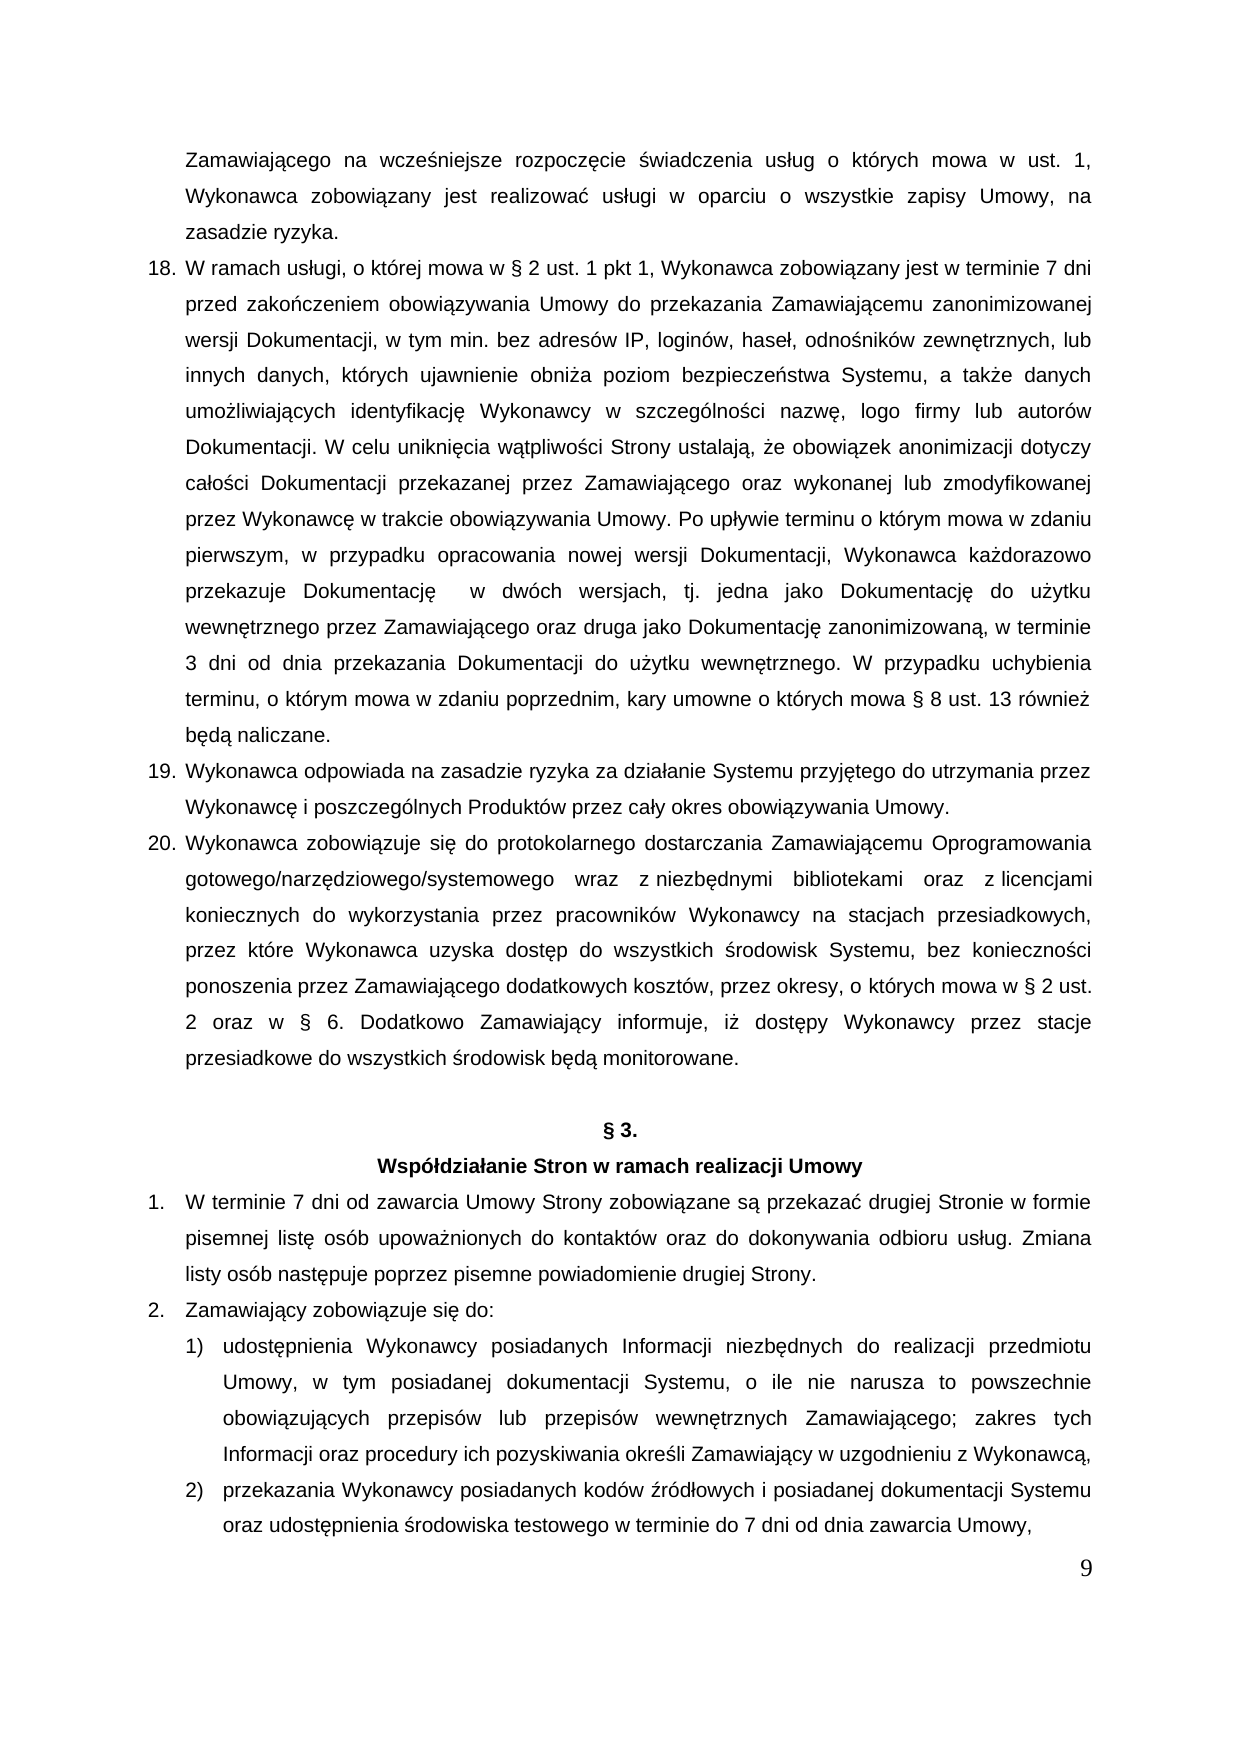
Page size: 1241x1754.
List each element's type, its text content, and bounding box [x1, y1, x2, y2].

list Zamawiający zobowiązuje się do: [148, 1298, 1092, 1322]
list udostępnienia Wykonawcy posiadanych Informacji niezbędnych do realizacji przedmiotu Umowy, w tym posiadanej dokumentacji Systemu, o ile nie narusza to powszechnie obowiązujących przepisów lub przepisów wewnętrznych Zamawiającego; zakres tych Informacji oraz procedury ich pozyskiwania określi Zamawiający w uzgodnieniu z Wykonawcą, [185, 1334, 1092, 1465]
list Wykonawca zobowiązuje się do protokolarnego dostarczania Zamawiającemu Oprogramowania gotowego/narzędziowego/systemowego wraz z niezbędnymi bibliotekami oraz z licencjami koniecznych do wykorzystania przez pracowników Wykonawcy na stacjach przesiadkowych, przez które Wykonawca uzyska dostęp do wszystkich środowisk Systemu, bez konieczności ponoszenia przez Zamawiającego dodatkowych kosztów, przez okresy, o których mowa w § 2 ust. 2 oraz w § 6. Dodatkowo Zamawiający informuje, iż dostępy Wykonawcy przez stacje przesiadkowe do wszystkich środowisk będą monitorowane. [148, 831, 1092, 1070]
list W ramach usługi, o której mowa w § 2 ust. 1 pkt 1, Wykonawca zobowiązany jest w terminie 7 dni przed zakończeniem obowiązywania Umowy do przekazania Zamawiającemu zanonimizowanej wersji Dokumentacji, w tym min. bez adresów IP, loginów, haseł, odnośników zewnętrznych, lub innych danych, których ujawnienie obniża poziom bezpieczeństwa Systemu, a także danych umożliwiających identyfikację Wykonawcy w szczególności nazwę, logo firmy lub autorów Dokumentacji. W celu uniknięcia wątpliwości Strony ustalają, że obowiązek anonimizacji dotyczy całości Dokumentacji przekazanej przez Zamawiającego oraz wykonanej lub zmodyfikowanej przez Wykonawcę w trakcie obowiązywania Umowy. Po upływie terminu o którym mowa w zdaniu pierwszym, w przypadku opracowania nowej wersji Dokumentacji, Wykonawca każdorazowo przekazuje Dokumentację w dwóch wersjach, tj. jedna jako Dokumentację do użytku wewnętrznego przez Zamawiającego oraz druga jako Dokumentację zanonimizowaną, w terminie 3 dni od dnia przekazania Dokumentacji do użytku wewnętrznego. W przypadku uchybienia terminu, o którym mowa w zdaniu poprzednim, kary umowne o których mowa § 8 ust. 13 również będą naliczane. [148, 256, 1092, 747]
text § 3. [148, 1118, 1092, 1142]
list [148, 148, 1092, 243]
text Współdziałanie Stron w ramach realizacji Umowy [148, 1154, 1092, 1178]
list przekazania Wykonawcy posiadanych kodów źródłowych i posiadanej dokumentacji Systemu oraz udostępnienia środowiska testowego w terminie do 7 dni od dnia zawarcia Umowy, [185, 1477, 1092, 1537]
list Wykonawca odpowiada na zasadzie ryzyka za działanie Systemu przyjętego do utrzymania przez Wykonawcę i poszczególnych Produktów przez cały okres obowiązywania Umowy. [148, 759, 1092, 818]
list W terminie 7 dni od zawarcia Umowy Strony zobowiązane są przekazać drugiej Stronie w formie pisemnej listę osób upoważnionych do kontaktów oraz do dokonywania odbioru usług. Zmiana listy osób następuje poprzez pisemne powiadomienie drugiej Strony. [148, 1190, 1092, 1286]
